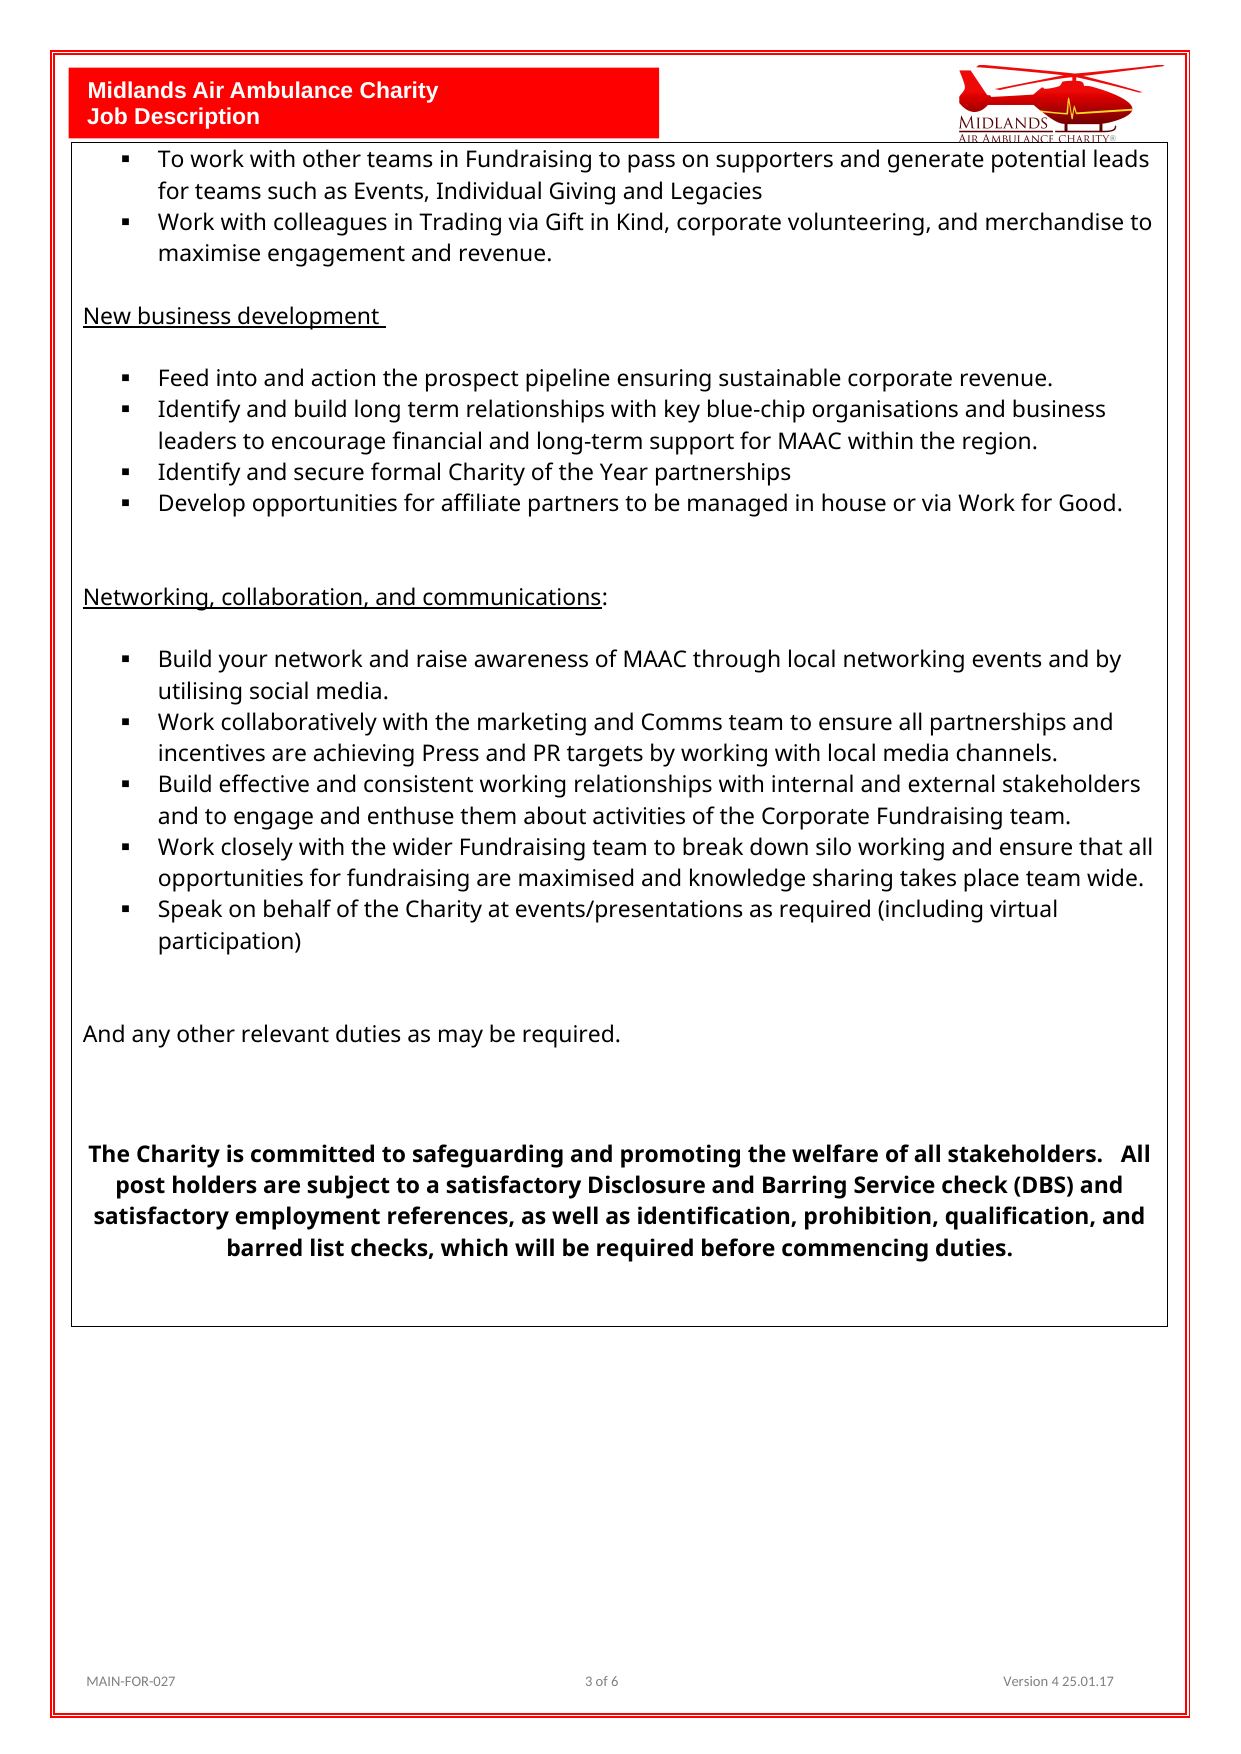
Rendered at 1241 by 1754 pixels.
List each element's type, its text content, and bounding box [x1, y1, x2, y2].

picture [958, 65, 1166, 142]
